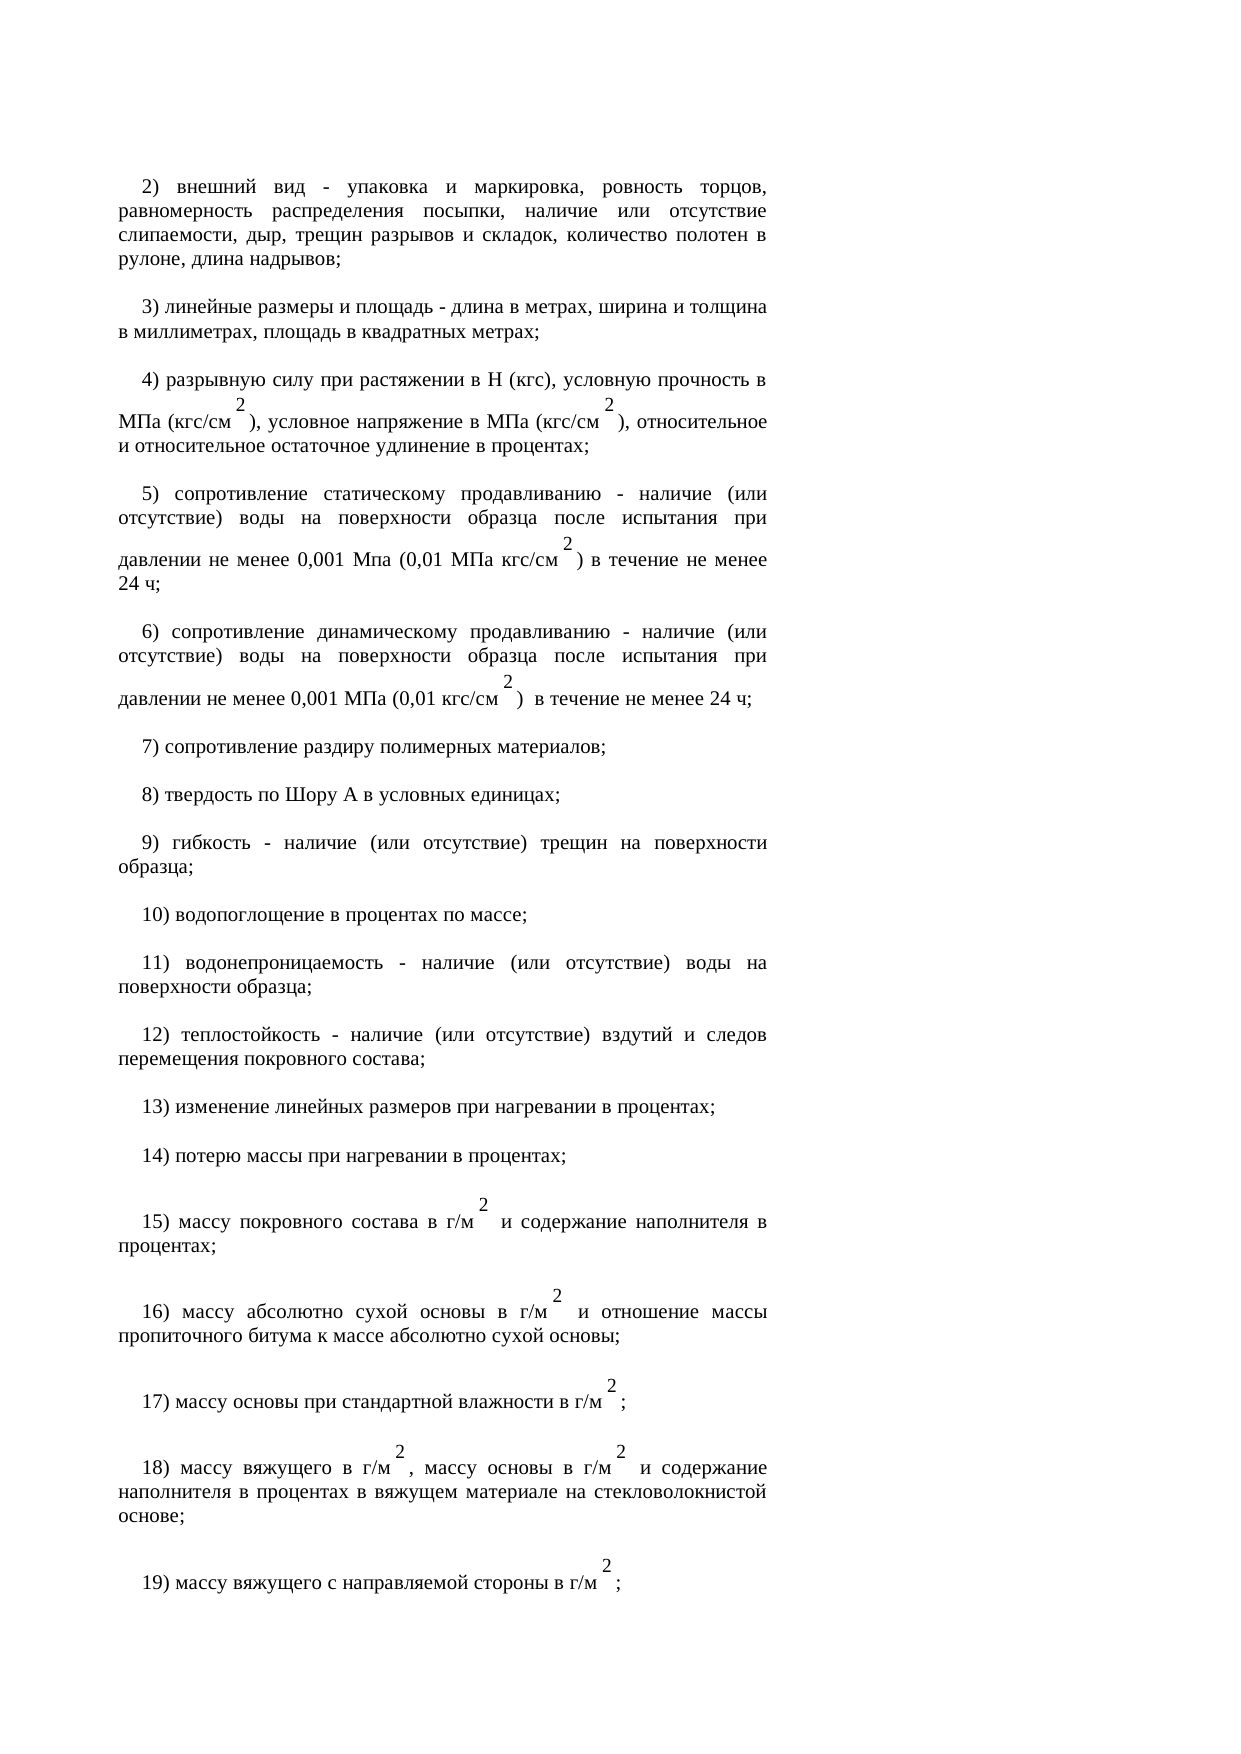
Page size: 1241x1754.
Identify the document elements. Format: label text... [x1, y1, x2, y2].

text 15) массу покровного состава в г/м и содержание наполнителя в процентах; [118, 1191, 768, 1257]
text 3) линейные размеры и площадь - длина в метрах, ширина и толщина в миллиметрах, площадь в квадратных метрах; [118, 294, 768, 342]
text 5) сопротивление статическому продавливанию - наличие (или отсутствие) воды на поверхности образца после испытания при давлении не менее 0,001 Мпа (0,01 МПа кгс/см) в течение не менее 24 ч; [118, 481, 768, 595]
text 17) массу основы при стандартной влажности в г/м; [118, 1371, 768, 1413]
text 6) сопротивление динамическому продавливанию - наличие (или отсутствие) воды на поверхности образца после испытания при давлении не менее 0,001 МПа (0,01 кгс/см) в течение не менее 24 ч; [118, 619, 768, 709]
text 7) сопротивление раздиру полимерных материалов; [118, 733, 768, 757]
text 16) массу абсолютно сухой основы в г/м и отношение массы пропиточного битума к массе абсолютно сухой основы; [118, 1281, 768, 1347]
text 9) гибкость - наличие (или отсутствие) трещин на поверхности образца; [118, 830, 768, 878]
text 8) твердость по Шору А в условных единицах; [118, 782, 768, 806]
text 10) водопоглощение в процентах по массе; [118, 902, 768, 926]
text 18) массу вяжущего в г/м, массу основы в г/м и содержание наполнителя в процентах в вяжущем материале на стекловолокнистой основе; [118, 1437, 768, 1527]
text 14) потерю массы при нагревании в процентах; [118, 1142, 768, 1167]
text 4) разрывную силу при растяжении в Н (кгс), условную прочность в МПа (кгс/см), условное напряжение в МПа (кгс/см), относительное и относительное остаточное удлинение в процентах; [118, 367, 768, 457]
text 12) теплостойкость - наличие (или отсутствие) вздутий и следов перемещения покровного состава; [118, 1022, 768, 1070]
text 11) водонепроницаемость - наличие (или отсутствие) воды на поверхности образца; [118, 950, 768, 998]
text 19) массу вяжущего с направляемой стороны в г/м; [118, 1551, 768, 1593]
text 2) внешний вид - упаковка и маркировка, ровность торцов, равномерность распределения посыпки, наличие или отсутствие слипаемости, дыр, трещин разрывов и складок, количество полотен в рулоне, длина надрывов; [118, 174, 768, 270]
text 13) изменение линейных размеров при нагревании в процентах; [118, 1094, 768, 1118]
